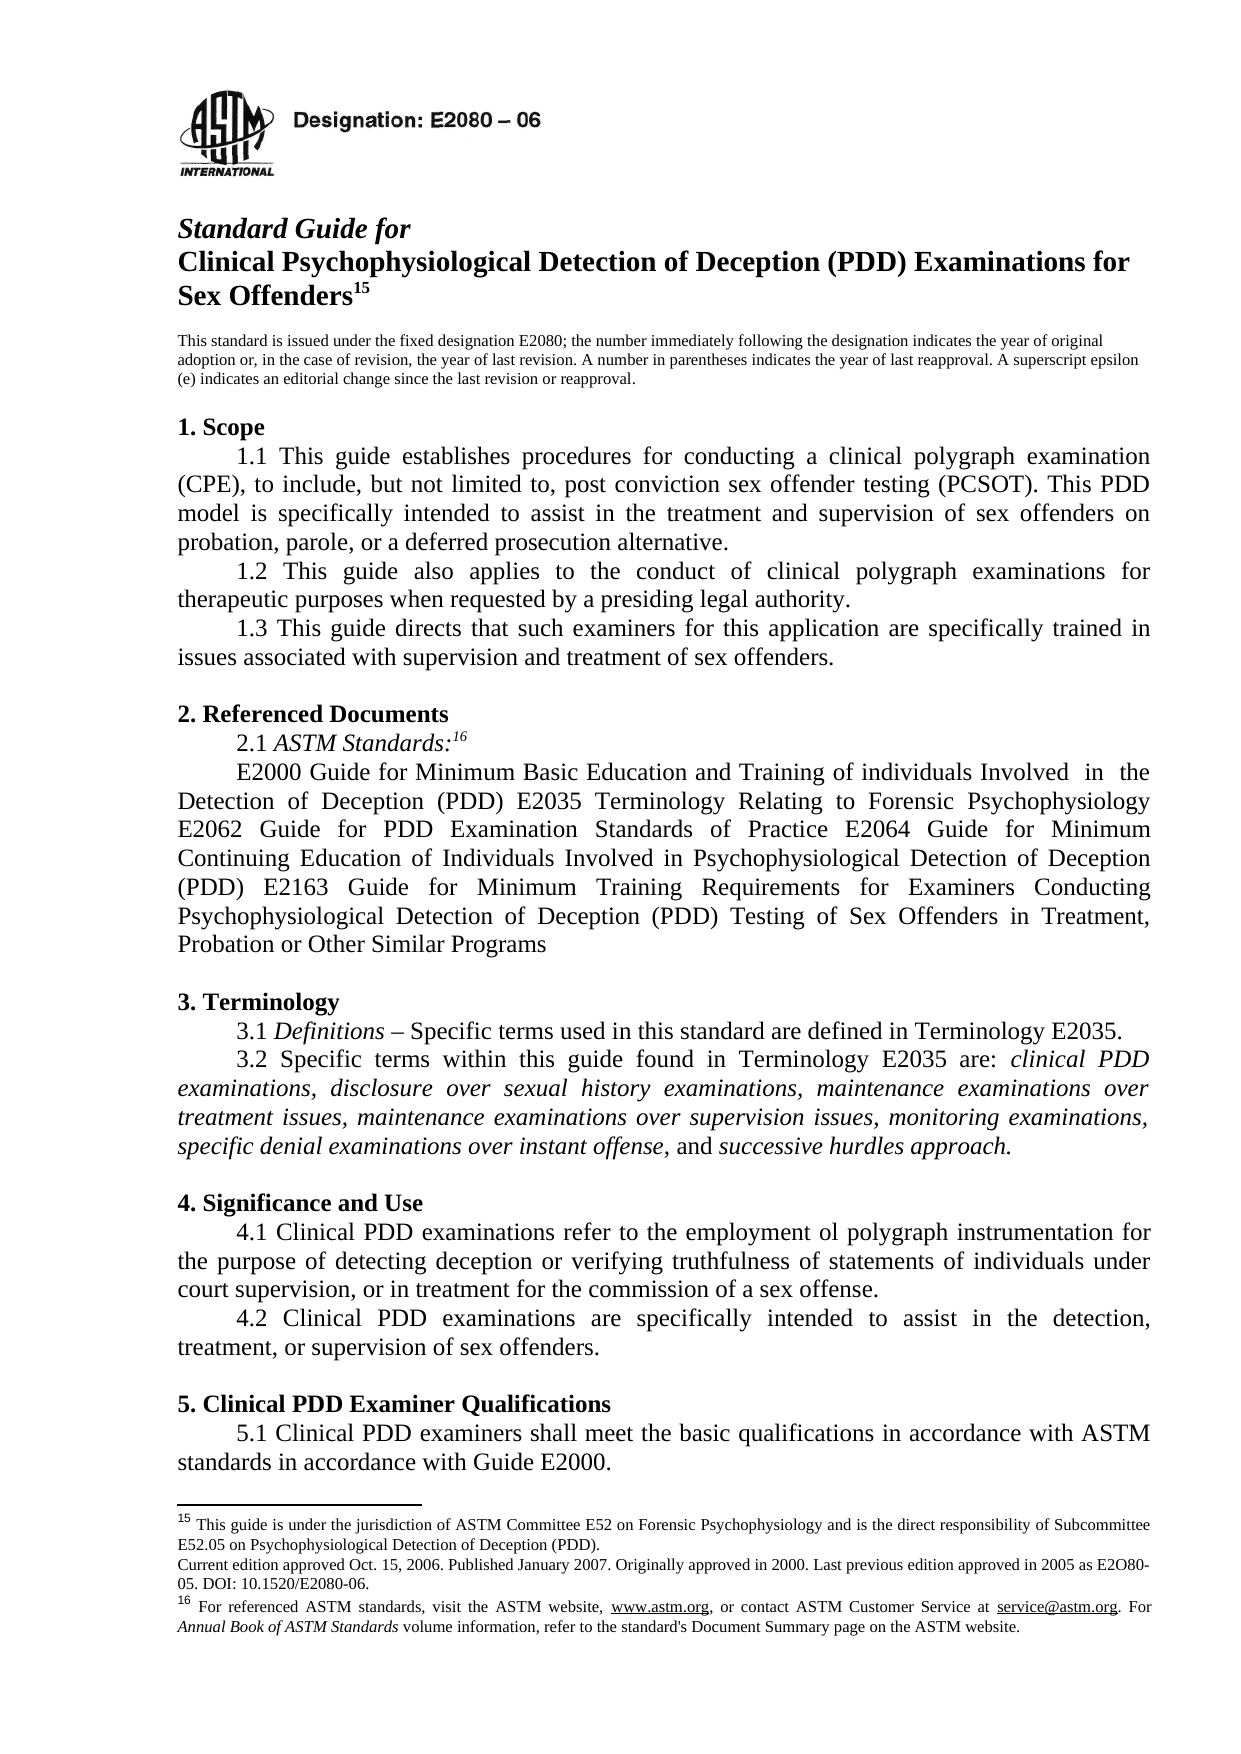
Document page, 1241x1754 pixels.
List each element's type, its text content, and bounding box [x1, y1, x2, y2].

text 1.2 This guide also applies to the conduct of clinical polygraph examinations for therapeutic purposes when requested by a presiding legal authority. [177, 556, 1152, 613]
text 4.2 Clinical PDD examinations are specifically intended to assist in the detection, treatment, or supervision of sex offenders. [177, 1303, 1152, 1361]
text 5. Clinical PDD Examiner Qualifications [177, 1389, 1152, 1418]
text This standard is issued under the fixed designation E2080; the number immediately following the designation indicates the year of original adoption or, in the case of revision, the year of last revision. A number in parentheses indicates the year of last reapproval. A superscript epsilon (e) indicates an editorial change since the last revision or reapproval. [177, 331, 1152, 388]
text 4.1 Clinical PDD examinations refer to the employment ol polygraph instrumentation for the purpose of detecting deception or verifying truthfulness of statements of individuals under court supervision, or in treatment for the commission of a sex offense. [177, 1217, 1152, 1303]
picture [177, 88, 544, 178]
text E2000 Guide for Minimum Basic Education and Training of individuals Involved in the Detection of Deception (PDD) E2035 Terminology Relating to Forensic Psychophysiology E2062 Guide for PDD Examination Standards of Practice E2064 Guide for Minimum Continuing Education of Individuals Involved in Psychophysiological Detection of Deception (PDD) E2163 Guide for Minimum Training Requirements for Examiners Conducting Psychophysiological Detection of Deception (PDD) Testing of Sex Offenders in Treatment, Probation or Other Similar Programs [177, 757, 1152, 958]
text 1.3 This guide directs that such examiners for this application are specifically trained in issues associated with supervision and treatment of sex offenders. [177, 613, 1152, 671]
text 3.2 Specific terms within this guide found in Terminology E2035 are: clinical PDD examinations, disclosure over sexual history examinations, maintenance examinations over treatment issues, maintenance examinations over supervision issues, monitoring examinations, specific denial examinations over instant offense, and successive hurdles approach. [177, 1044, 1152, 1159]
text 1. Scope [177, 412, 1152, 441]
text Standard Guide for [177, 211, 1152, 244]
text 2.1 ASTM Standards: [177, 728, 1152, 757]
text 2. Referenced Documents [177, 699, 1152, 728]
text 1.1 This guide establishes procedures for conducting a clinical polygraph examination (CPE), to include, but not limited to, post conviction sex offender testing (PCSOT). This PDD model is specifically intended to assist in the treatment and supervision of sex offenders on probation, parole, or a deferred prosecution alternative. [177, 441, 1152, 556]
text 5.1 Clinical PDD examiners shall meet the basic qualifications in accordance with ASTM standards in accordance with Guide E2000. [177, 1418, 1152, 1476]
text 3.1 Definitions – Specific terms used in this standard are defined in Terminology E2035. [177, 1016, 1152, 1044]
text 3. Terminology [177, 987, 1152, 1016]
text 4. Significance and Use [177, 1188, 1152, 1217]
text Clinical Psychophysiological Detection of Deception (PDD) Examinations for Sex Offenders [177, 244, 1152, 311]
